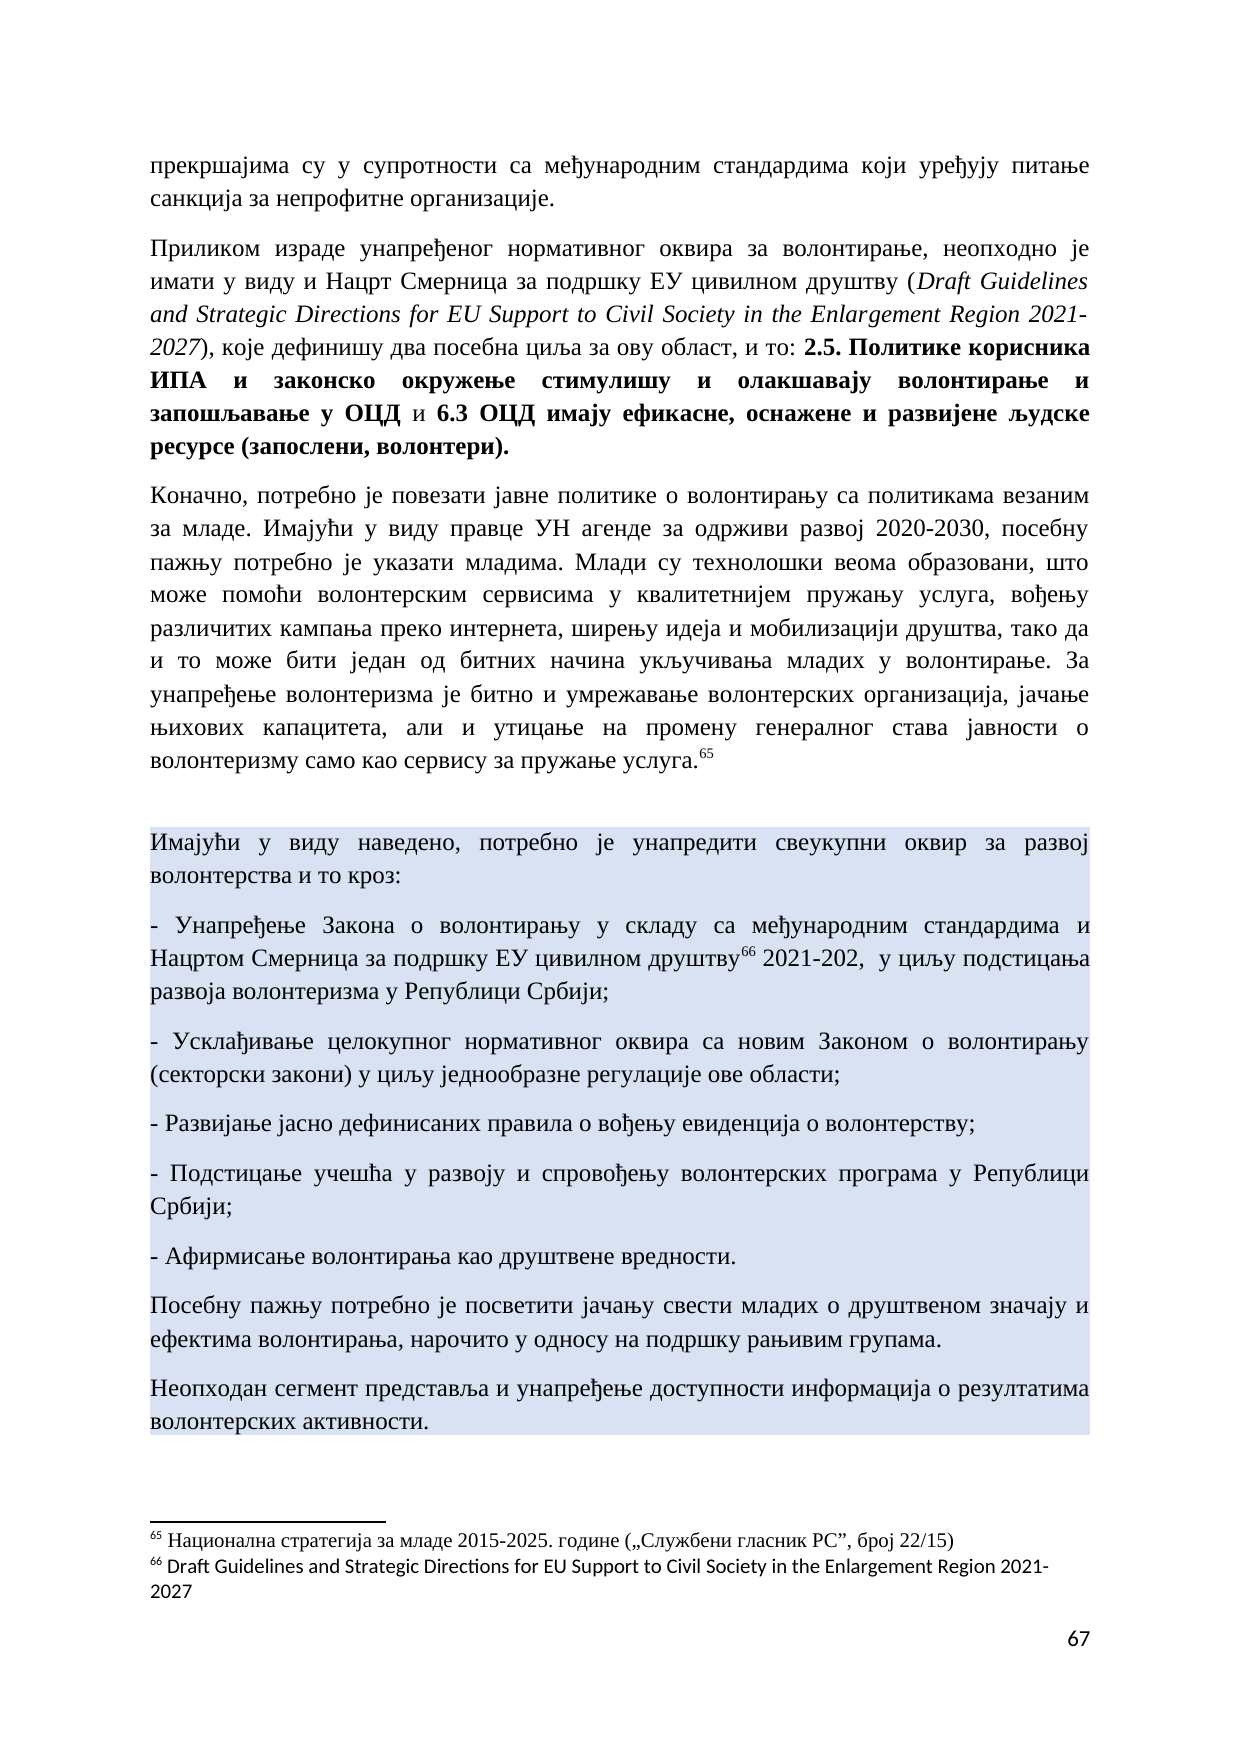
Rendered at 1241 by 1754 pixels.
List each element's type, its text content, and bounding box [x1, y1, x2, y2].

text - Афирмисање волонтирања као друштвене вредности. [150, 1241, 1090, 1270]
text Имајући у виду наведено, потребно је унапредити свеукупни оквир за развој волонтерства и то кроз: [150, 827, 1090, 889]
text Посебну пажњу потребно је посветити јачању свести младих о друштвеном значају и ефектима волонтирања, нарочито у односу на подршку рањивим групама. [150, 1291, 1090, 1352]
text - Развијање јасно дефинисаних правила о вођењу евиденција о волонтерству; [150, 1108, 1090, 1137]
text Коначно, потребно је повезати јавне политике о волонтирању са политикама везаним за младе. Имајући у виду правце УН агенде за одрживи развој 2020-2030, посебну пажњу потребно је указати младима. Млади су технолошки веома образовани, што може помоћи волонтерским сервисима у квалитетнијем пружању услуга, вођењу различитих кампања преко интернета, ширењу идеја и мобилизацији друштва, тако да и то може бити један од битних начина укључивања младих у волонтирање. За унапређење волонтеризма је битно и умрежавање волонтерских организација, јачање њихових капацитета, али и утицање на промену генералног става јавности о волонтеризму само као сервису за пружање услуга. [150, 481, 1090, 773]
text Приликом израде унапређеног нормативног оквира за волонтирање, неопходно је имати у виду и Нацрт Смерница за подршку ЕУ цивилном друштву (Draft Guidelines and Strategic Directions for EU Support to Civil Society in the Enlargement Region 2021-2027), које дефинишу два посебна циља за ову област, и то: 2.5. Политике корисника ИПА и законско окружење стимулишу и олакшавају волонтирање и запошљавање у ОЦД и 6.3 ОЦД имају ефикасне, оснажене и развијене људске ресурсе (запослени, волонтери). [150, 233, 1090, 459]
text - Усклађивање целокупног нормативног оквира са новим Законом о волонтирању (секторски закони) у циљу једнообразне регулације ове области; [150, 1026, 1090, 1088]
text - Унапређење Закона о волонтирању у складу са међународним стандардима и Нацртом Смерница за подршку ЕУ цивилном друштву 2021-202, у циљу подстицања развоја волонтеризма у Републици Србији; [150, 910, 1090, 1005]
text - Подстицање учешћа у развоју и спровођењу волонтерских програма у Републици Србији; [150, 1158, 1090, 1220]
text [150, 150, 1090, 212]
text Неопходан сегмент представља и унапређење доступности информација о резултатима волонтерских активности. [150, 1373, 1090, 1435]
